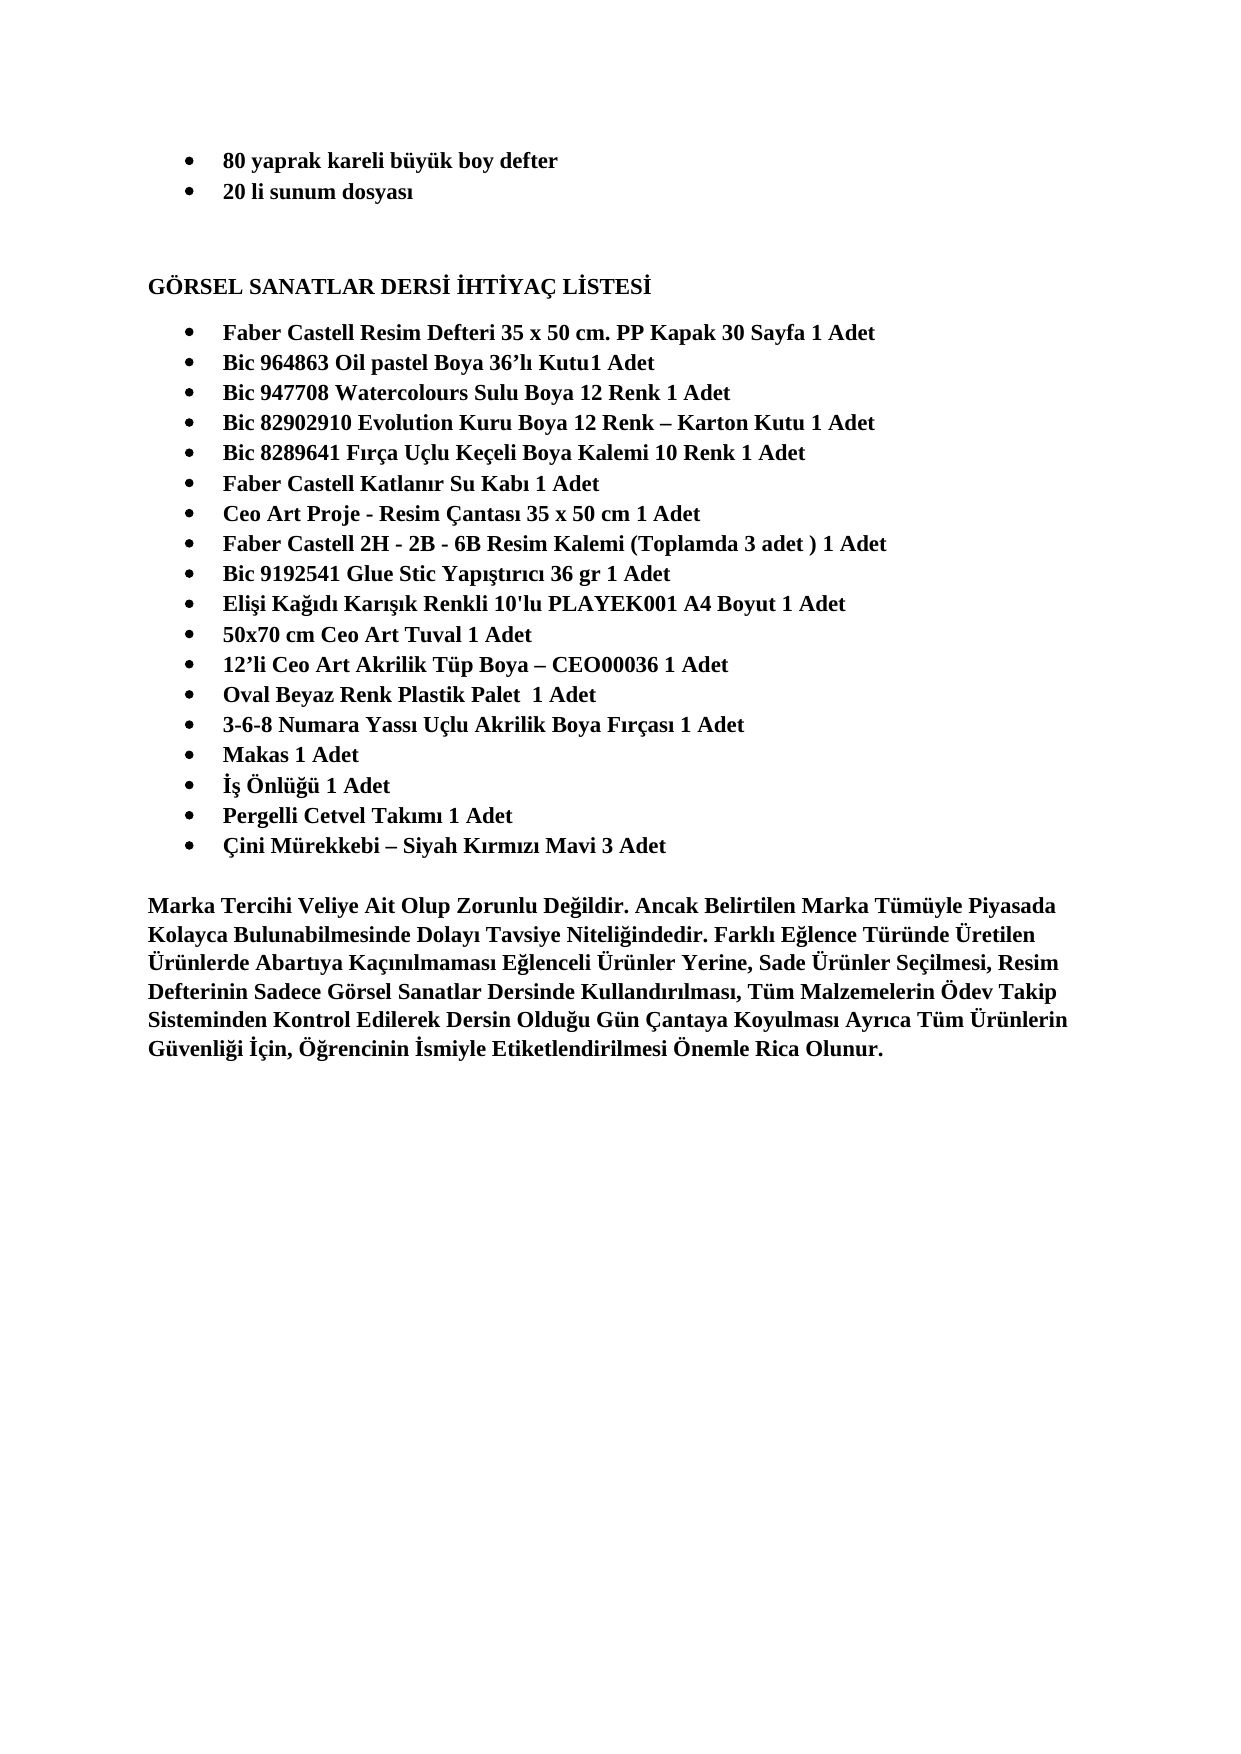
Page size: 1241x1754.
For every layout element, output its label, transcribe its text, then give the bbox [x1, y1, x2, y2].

list 20 li sunum dosyası [185, 178, 1093, 204]
list Faber Castell Katlanır Su Kabı 1 Adet [185, 469, 1093, 496]
list Oval Beyaz Renk Plastik Palet 1 Adet [185, 681, 1093, 707]
list Faber Castell Resim Defteri 35 x 50 cm. PP Kapak 30 Sayfa 1 Adet [185, 318, 1093, 345]
list İş Önlüğü 1 Adet [185, 772, 1093, 798]
list 12’li Ceo Art Akrilik Tüp Boya – CEO00036 1 Adet [185, 651, 1093, 677]
list Ceo Art Proje - Resim Çantası 35 x 50 cm 1 Adet [185, 500, 1093, 526]
list 80 yaprak kareli büyük boy defter [185, 148, 1093, 174]
list Makas 1 Adet [185, 741, 1093, 768]
list Pergelli Cetvel Takımı 1 Adet [185, 802, 1093, 828]
list Bic 82902910 Evolution Kuru Boya 12 Renk – Karton Kutu 1 Adet [185, 409, 1093, 436]
list Bic 947708 Watercolours Sulu Boya 12 Renk 1 Adet [185, 379, 1093, 405]
list 3-6-8 Numara Yassı Uçlu Akrilik Boya Fırçası 1 Adet [185, 711, 1093, 738]
list Çini Mürekkebi – Siyah Kırmızı Mavi 3 Adet [185, 832, 1093, 858]
list Bic 964863 Oil pastel Boya 36’lı Kutu 1 Adet [185, 349, 1093, 375]
list Bic 9192541 Glue Stic Yapıştırıcı 36 gr 1 Adet [185, 560, 1093, 587]
list Faber Castell 2H - 2B - 6B Resim Kalemi (Toplamda 3 adet ) 1 Adet [185, 530, 1093, 556]
text Marka Tercihi Veliye Ait Olup Zorunlu Değildir. Ancak Belirtilen Marka Tümüyle Piyasada Kolayca Bulunabilmesinde Dolayı Tavsiye Niteliğindedir. Farklı Eğlence Türünde Üretilen Ürünlerde Abartıya Kaçınılmaması Eğlenceli Ürünler Yerine, Sade Ürünler Seçilmesi, Resim Defterinin Sadece Görsel Sanatlar Dersinde Kullandırılması, Tüm Malzemelerin Ödev Takip Sisteminden Kontrol Edilerek Dersin Olduğu Gün Çantaya Koyulması Ayrıca Tüm Ürünlerin Güvenliği İçin, Öğrencinin İsmiyle Etiketlendirilmesi Önemle Rica Olunur. [148, 892, 1093, 1061]
list 50x70 cm Ceo Art Tuval 1 Adet [185, 621, 1093, 647]
list Bic 8289641 Fırça Uçlu Keçeli Boya Kalemi 10 Renk 1 Adet [185, 439, 1093, 466]
text GÖRSEL SANATLAR DERSİ İHTİYAÇ LİSTESİ [148, 273, 1093, 300]
list Elişi Kağıdı Karışık Renkli 10'lu PLAYEK001 A4 Boyut 1 Adet [185, 590, 1093, 617]
